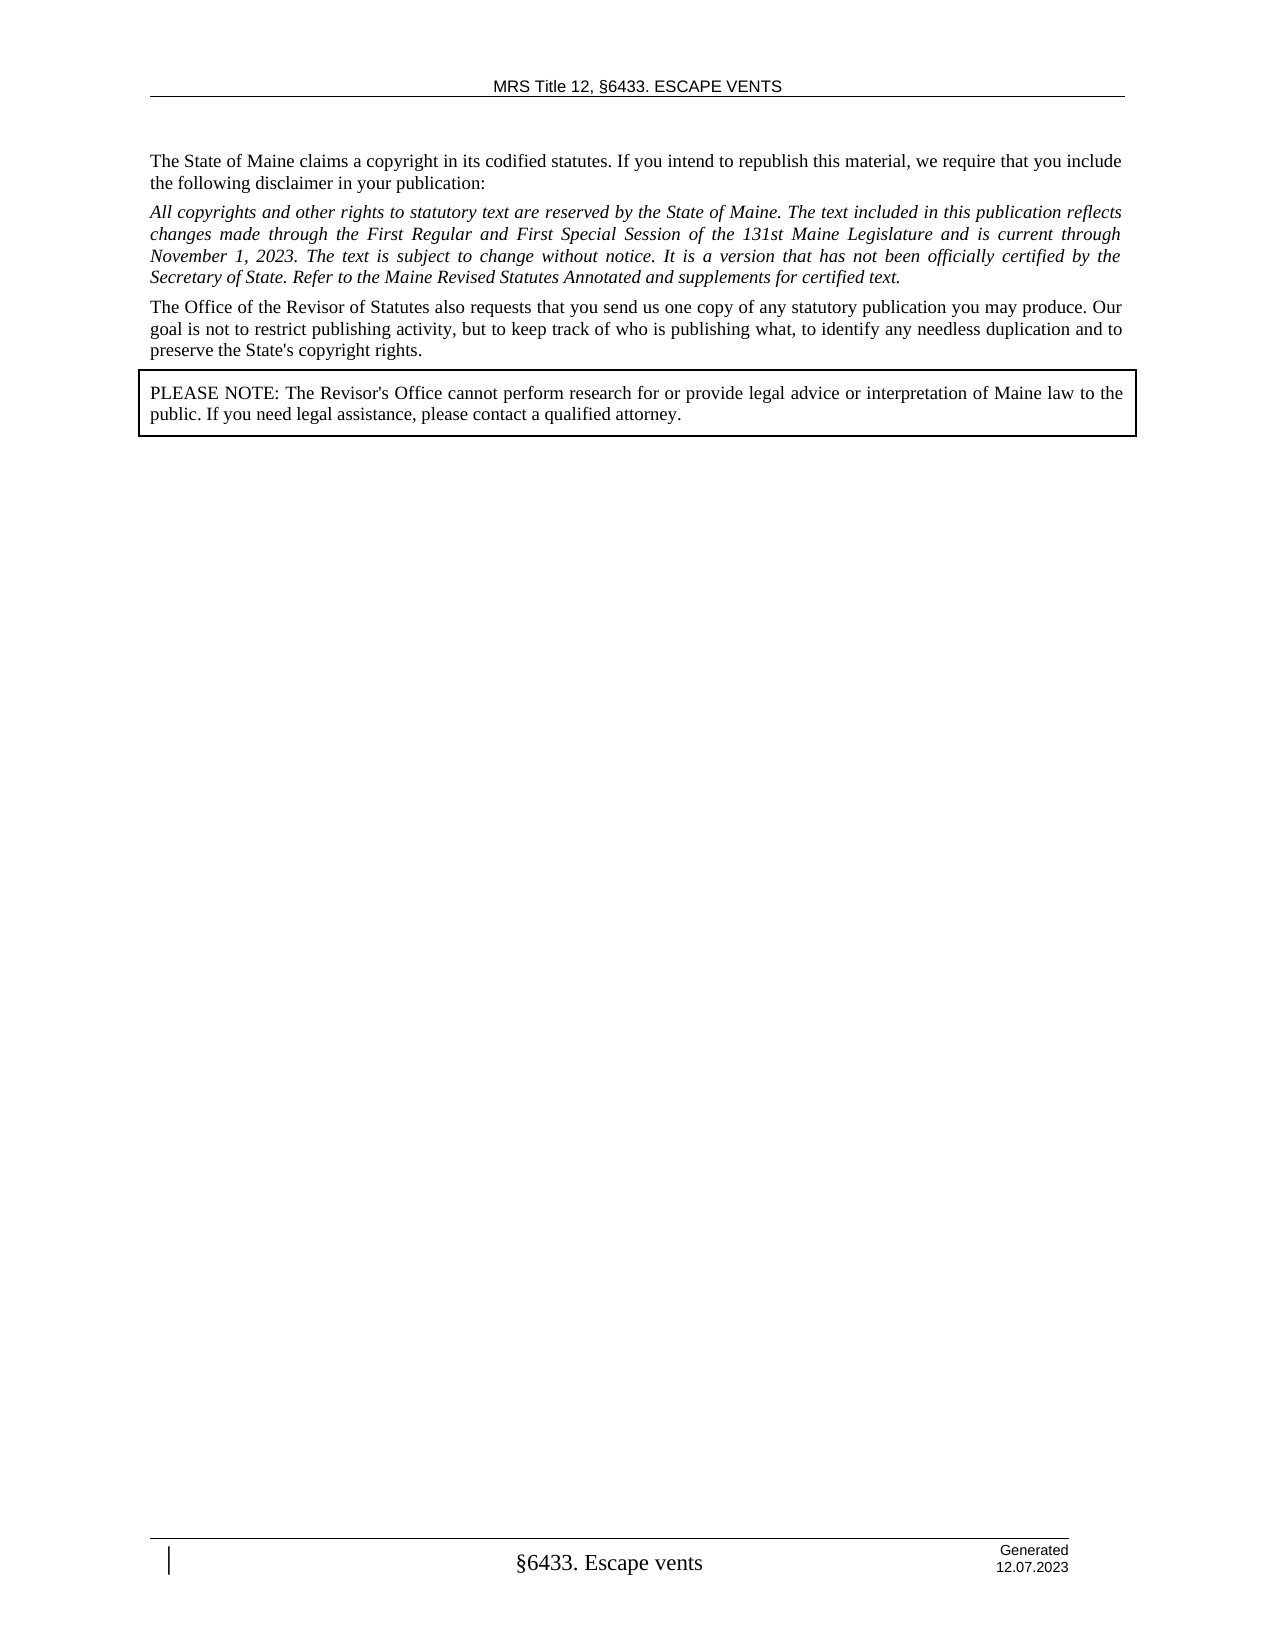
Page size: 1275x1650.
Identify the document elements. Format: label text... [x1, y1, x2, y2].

text The State of Maine claims a copyright in its codified statutes. If you intend to republish this material, we require that you include the following disclaimer in your publication: [150, 150, 1125, 193]
text All copyrights and other rights to statutory text are reserved by the State of Maine. The text included in this publication reflects changes made through the First Regular and First Special Session of the 131st Maine Legislature and is current through November 1, 2023 . The text is subject to change without notice. It is a version that has not been officially certified by the Secretary of State. Refer to the Maine Revised Statutes Annotated and supplements for certified text. [150, 201, 1125, 288]
text PLEASE NOTE: The Revisor's Office cannot perform research for or provide legal advice or interpretation of Maine law to the public. If you need legal assistance, please contact a qualified attorney. [140, 371, 1135, 435]
text The Office of the Revisor of Statutes also requests that you send us one copy of any statutory publication you may produce. Our goal is not to restrict publishing activity, but to keep track of who is publishing what, to identify any needless duplication and to preserve the State's copyright rights. [150, 296, 1125, 361]
